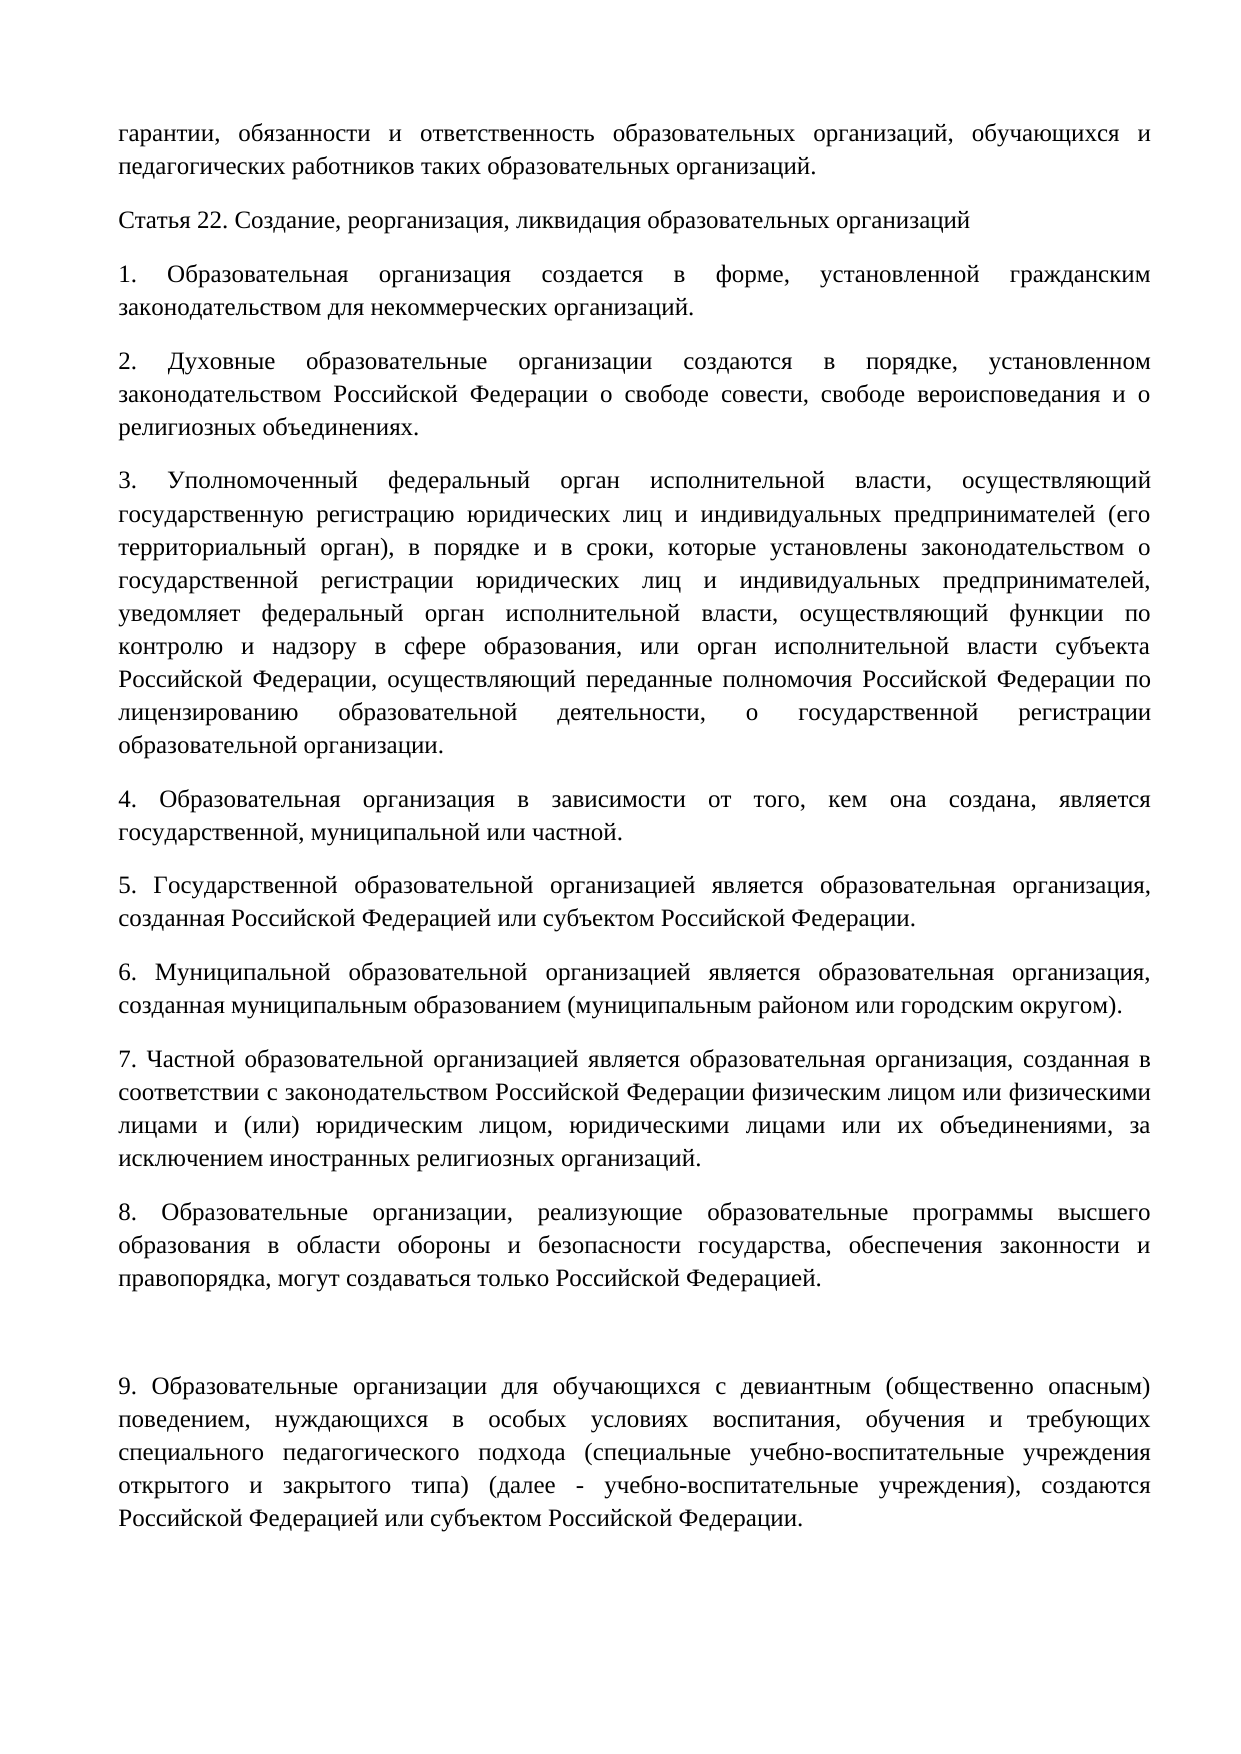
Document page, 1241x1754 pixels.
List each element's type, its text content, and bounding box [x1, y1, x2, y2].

text Статья 22. Создание, реорганизация, ликвидация образовательных организаций [118, 205, 1152, 234]
text 4. Образовательная организация в зависимости от того, кем она создана, является государственной, муниципальной или частной. [118, 784, 1152, 845]
text 5. Государственной образовательной организацией является образовательная организация, созданная Российской Федерацией или субъектом Российской Федерации. [118, 871, 1152, 932]
text 6. Муниципальной образовательной организацией является образовательная организация, созданная муниципальным образованием (муниципальным районом или городским округом). [118, 957, 1152, 1019]
text 2. Духовные образовательные организации создаются в порядке, установленном законодательством Российской Федерации о свободе совести, свободе вероисповедания и о религиозных объединениях. [118, 346, 1152, 441]
text 7. Частной образовательной организацией является образовательная организация, созданная в соответствии с законодательством Российской Федерации физическим лицом или физическими лицами и (или) юридическим лицом, юридическими лицами или их объединениями, за исключением иностранных религиозных организаций. [118, 1044, 1152, 1172]
text 9. Образовательные организации для обучающихся с девиантным (общественно опасным) поведением, нуждающихся в особых условиях воспитания, обучения и требующих специального педагогического подхода (специальные учебно-воспитательные учреждения открытого и закрытого типа) (далее - учебно-воспитательные учреждения), создаются Российской Федерацией или субъектом Российской Федерации. [118, 1371, 1152, 1532]
text 3. Уполномоченный федеральный орган исполнительной власти, осуществляющий государственную регистрацию юридических лиц и индивидуальных предпринимателей (его территориальный орган), в порядке и в сроки, которые установлены законодательством о государственной регистрации юридических лиц и индивидуальных предпринимателей, уведомляет федеральный орган исполнительной власти, осуществляющий функции по контролю и надзору в сфере образования, или орган исполнительной власти субъекта Российской Федерации, осуществляющий переданные полномочия Российской Федерации по лицензированию образовательной деятельности, о государственной регистрации образовательной организации. [118, 466, 1152, 758]
text 8. Образовательные организации, реализующие образовательные программы высшего образования в области обороны и безопасности государства, обеспечения законности и правопорядка, могут создаваться только Российской Федерацией. [118, 1197, 1152, 1292]
text 1. Образовательная организация создается в форме, установленной гражданским законодательством для некоммерческих организаций. [118, 259, 1152, 321]
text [118, 118, 1152, 180]
